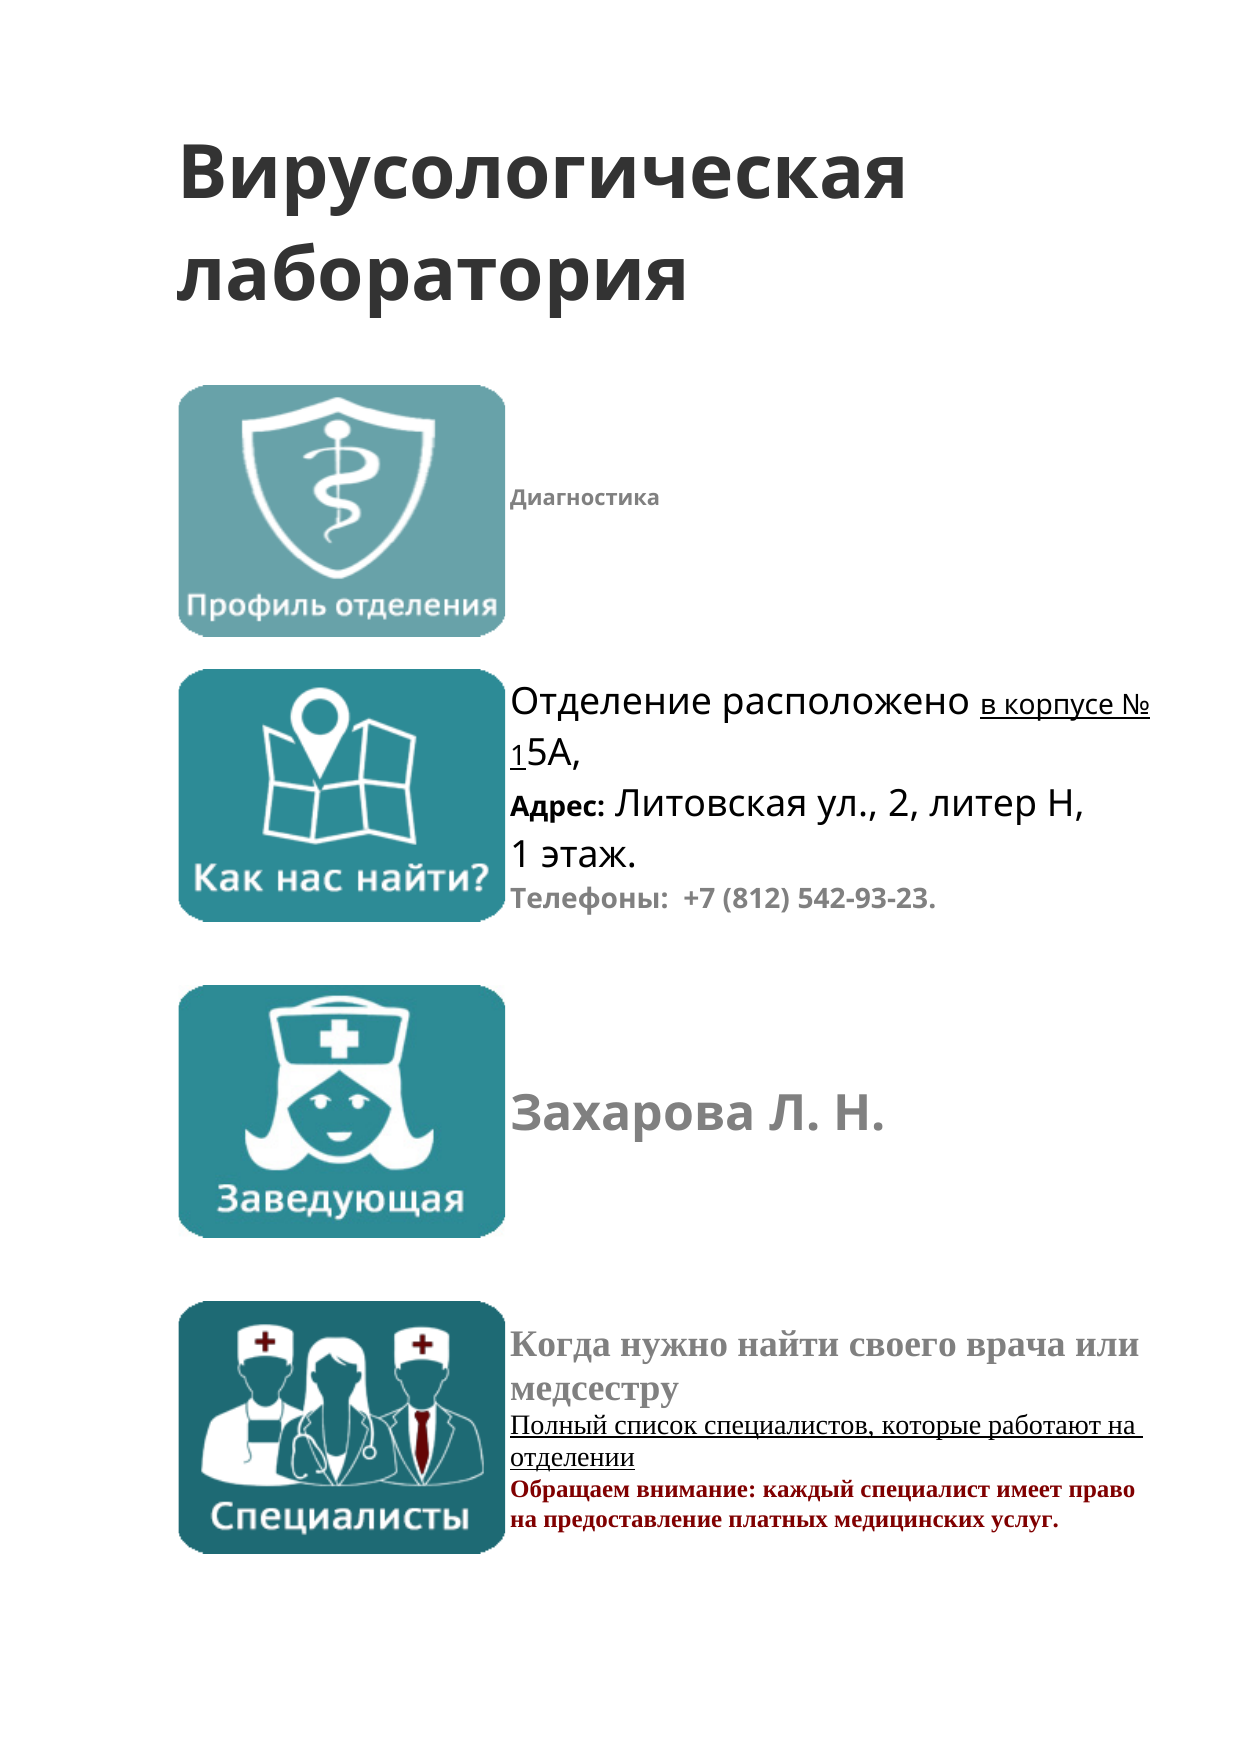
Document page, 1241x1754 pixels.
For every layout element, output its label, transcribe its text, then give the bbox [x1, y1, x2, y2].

text Вирусологическая лаборатория [177, 118, 1152, 322]
table_header Диагностика [508, 384, 1152, 638]
table_header Когда нужно найти своего врача или медсестру Полный список специалистов, которые работают на отделении Обращаем внимание: каждый специалист имеет право на предоставление платных медицинских услуг. [508, 1300, 1152, 1555]
picture [178, 1301, 506, 1554]
picture [178, 385, 506, 637]
picture [178, 985, 506, 1238]
picture [178, 669, 506, 922]
table_header Отделение расположено в корпусе № 15А, Адрес: Литовская ул., 2, литер Н, 1 этаж. Телефоны: +7 (812) 542-93-23. [508, 668, 1152, 923]
table_header Захарова Л. Н. [508, 984, 1152, 1239]
